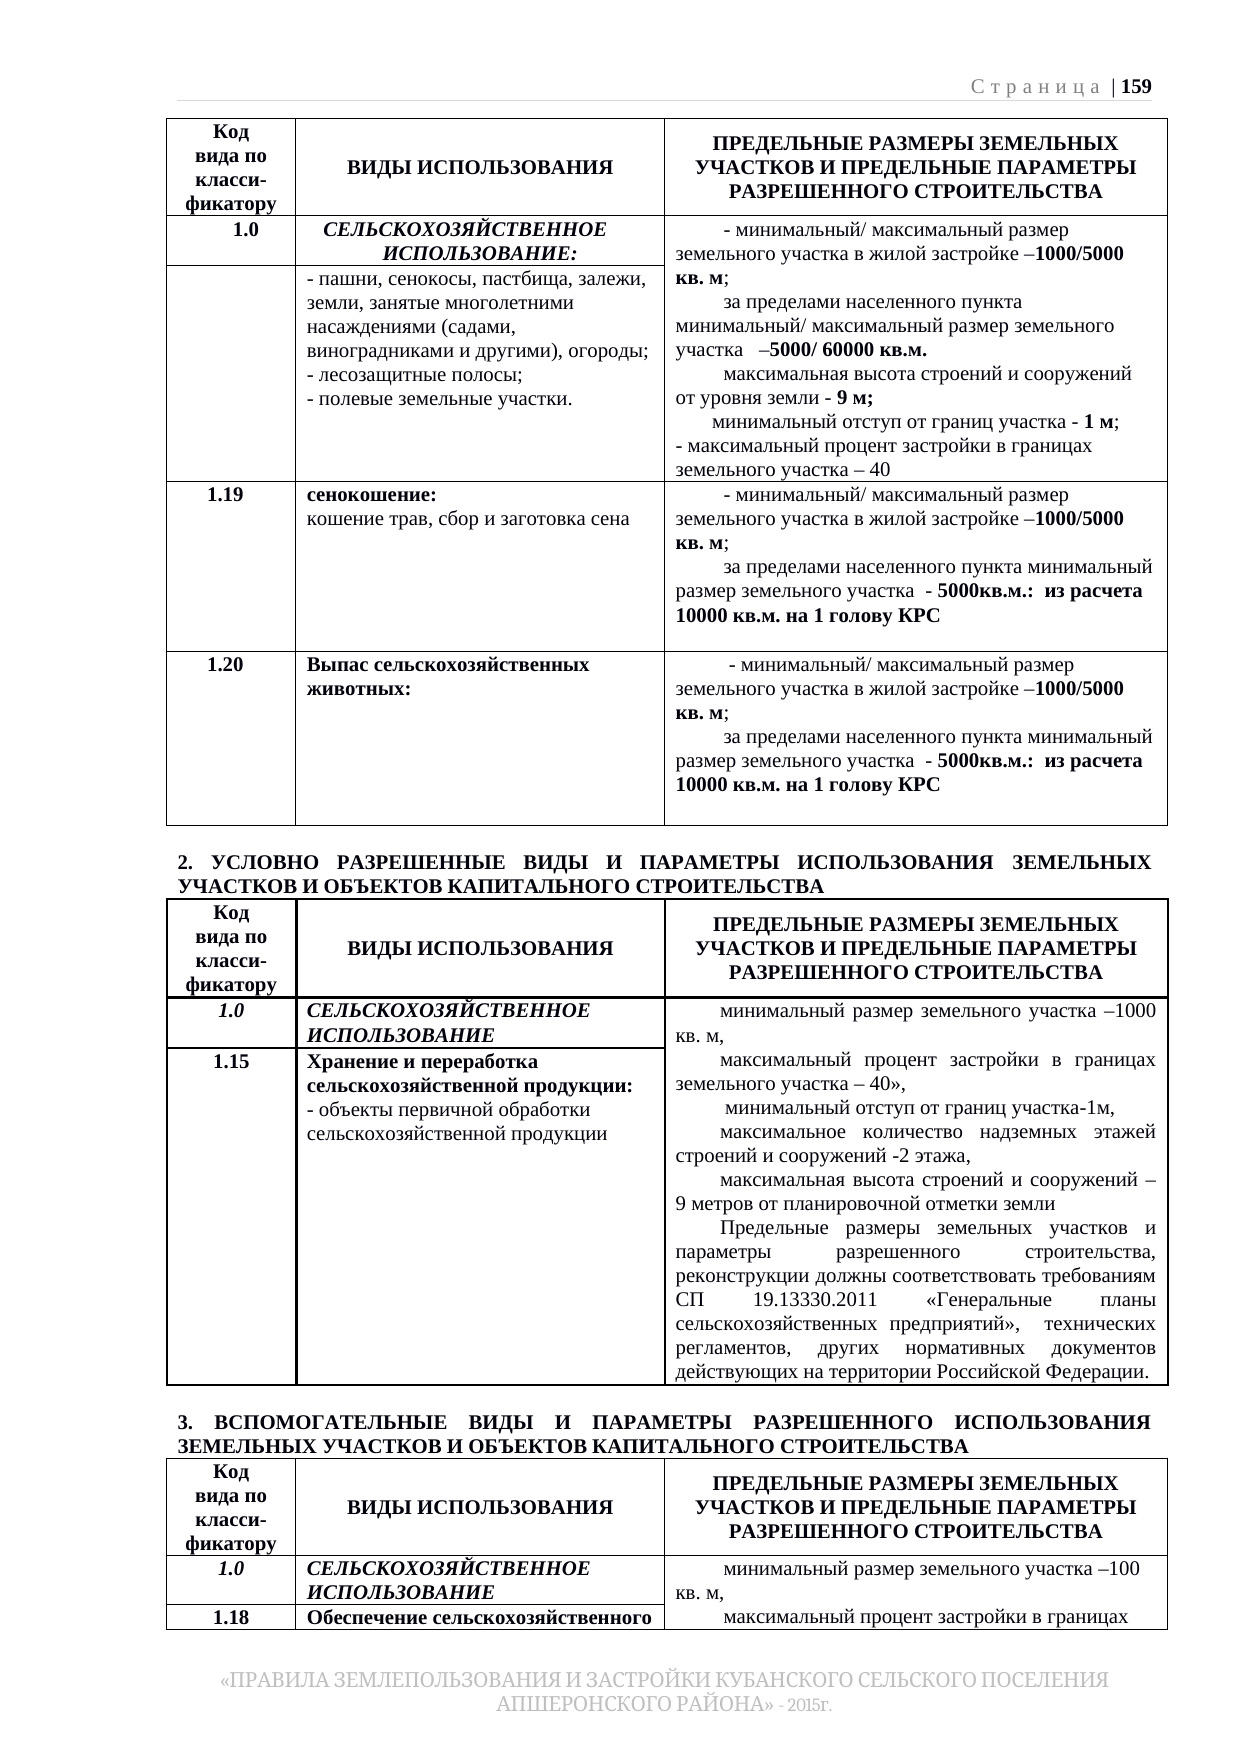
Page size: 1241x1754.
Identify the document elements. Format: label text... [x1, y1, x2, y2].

table_header Код вида по класси-фикатору [167, 1459, 295, 1555]
table_cell минимальный размер земельного участка –100 кв. м, максимальный процент застройки в границах земельного участка – 40; - минимальный отступ от границ участка - 1 м; - максимальная высота зданий, строений, сооружений от уровня земли –9 м; -минимальные отступы от границ земельного участка, за пределами которых запрещено строительство зданий, строений, сооружений, для строительных площадок при условии соблюдения безопасности для жизни или здоровья человека, для окружающей среды - 0 м; Максимальное количество надземных этажей – не более 1 этажа. [665, 1556, 1167, 1629]
table_header ПРЕДЕЛЬНЫЕ РАЗМЕРЫ ЗЕМЕЛЬНЫХ УЧАСТКОВ И ПРЕДЕЛЬНЫЕ ПАРАМЕТРЫ РАЗРЕШЕННОГО СТРОИТЕЛЬСТВА [666, 900, 1167, 996]
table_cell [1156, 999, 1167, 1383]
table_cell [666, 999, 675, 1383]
table_header ВИДЫ ИСПОЛЬЗОВАНИЯ [296, 1459, 664, 1555]
table_cell - минимальный/ максимальный размер земельного участка в жилой застройке –1000/5000 кв. м; за пределами населенного пункта минимальный размер земельного участка - 5000кв.м.: из расчета 10000 кв.м. на 1 голову КРС [665, 482, 1167, 651]
text 3. ВСПОМОГАТЕЛЬНЫЕ ВИДЫ И ПАРАМЕТРЫ РАЗРЕШЕННОГО ИСПОЛЬЗОВАНИЯ ЗЕМЕЛЬНЫХ УЧАСТКОВ И ОБЪЕКТОВ КАПИТАЛЬНОГО СТРОИТЕЛЬСТВА [177, 1409, 1152, 1458]
table_cell - пашни, сенокосы, пастбища, залежи, земли, занятые многолетними насаждениями (садами, виноградниками и другими), огороды; - лесозащитные полосы; - полевые земельные участки. [296, 266, 664, 481]
table_header ВИДЫ ИСПОЛЬЗОВАНИЯ [298, 900, 664, 996]
table_cell Хранение и переработка сельскохозяйственной продукции: - объекты первичной обработки сельскохозяйственной продукции [298, 1049, 664, 1383]
table_cell сенокошение: кошение трав, сбор и заготовка сена [296, 482, 664, 651]
table_cell 1.0 [167, 216, 295, 265]
table_header ПРЕДЕЛЬНЫЕ РАЗМЕРЫ ЗЕМЕЛЬНЫХ УЧАСТКОВ И ПРЕДЕЛЬНЫЕ ПАРАМЕТРЫ РАЗРЕШЕННОГО СТРОИТЕЛЬСТВА [665, 1459, 1167, 1555]
table_cell СЕЛЬСКОХОЗЯЙСТВЕННОЕ ИСПОЛЬЗОВАНИЕ [298, 999, 664, 1047]
table_cell СЕЛЬСКОХОЗЯЙСТВЕННОЕ ИСПОЛЬЗОВАНИЕ [296, 1556, 664, 1604]
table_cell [296, 1605, 664, 1629]
table_header ПРЕДЕЛЬНЫЕ РАЗМЕРЫ ЗЕМЕЛЬНЫХ УЧАСТКОВ И ПРЕДЕЛЬНЫЕ ПАРАМЕТРЫ РАЗРЕШЕННОГО СТРОИТЕЛЬСТВА [665, 119, 1167, 215]
table_cell 1.15 [168, 1049, 295, 1383]
table_cell 1.0 [168, 999, 295, 1047]
table_header Код вида по класси-фикатору [168, 900, 295, 996]
table_cell [167, 266, 295, 481]
table_cell 1.18 [167, 1605, 295, 1629]
table_cell 1.0 [167, 1556, 295, 1604]
table_cell СЕЛЬСКОХОЗЯЙСТВЕННОЕ ИСПОЛЬЗОВАНИЕ: [296, 216, 664, 265]
table_cell Выпас сельскохозяйственных животных: [296, 652, 664, 825]
text 2. УСЛОВНО РАЗРЕШЕННЫЕ ВИДЫ И ПАРАМЕТРЫ ИСПОЛЬЗОВАНИЯ ЗЕМЕЛЬНЫХ УЧАСТКОВ И ОБЪЕКТОВ КАПИТАЛЬНОГО СТРОИТЕЛЬСТВА [177, 850, 1152, 898]
table_cell - минимальный/ максимальный размер земельного участка в жилой застройке –1000/5000 кв. м; за пределами населенного пункта минимальный размер земельного участка - 5000кв.м.: из расчета 10000 кв.м. на 1 голову КРС [665, 652, 1167, 825]
table_cell 1.20 [167, 652, 295, 825]
table_header ВИДЫ ИСПОЛЬЗОВАНИЯ [296, 119, 664, 215]
table_cell - минимальный/ максимальный размер земельного участка в жилой застройке –1000/5000 кв. м; за пределами населенного пункта минимальный/ максимальный размер земельного участка –5000/ 60000 кв.м. максимальная высота строений и сооружений от уровня земли - 9 м; минимальный отступ от границ участка - 1 м; - максимальный процент застройки в границах земельного участка – 40 [665, 216, 1167, 481]
table_cell 1.19 [167, 482, 295, 651]
table_header Код вида по класси-фикатору [167, 119, 295, 215]
